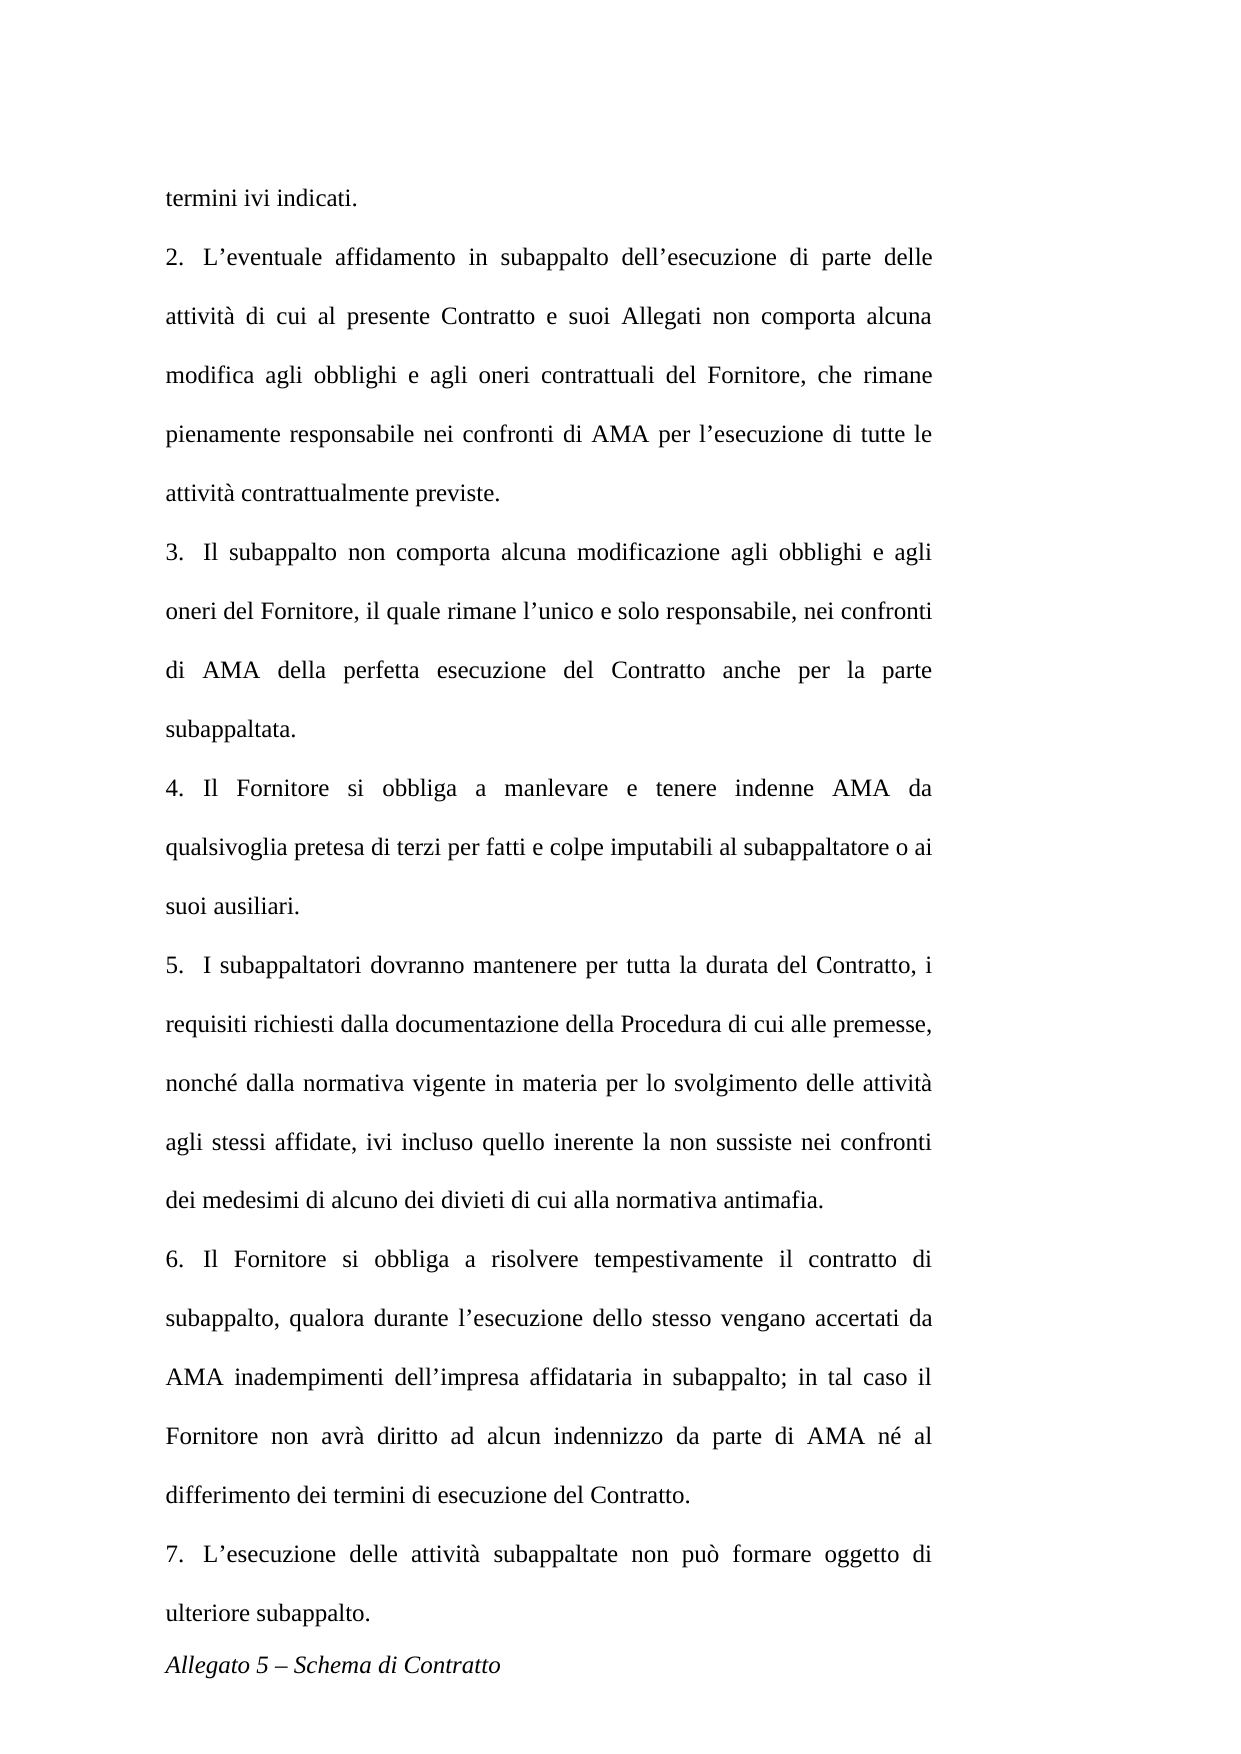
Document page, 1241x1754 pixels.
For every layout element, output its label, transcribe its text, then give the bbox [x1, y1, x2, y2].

list Il Fornitore si obbliga a manlevare e tenere indenne AMA da qualsivoglia pretesa di terzi per fatti e colpe imputabili al subappaltatore o ai suoi ausiliari. [165, 749, 933, 926]
list I subappaltatori dovranno mantenere per tutta la durata del Contratto, i requisiti richiesti dalla documentazione della Procedura di cui alle premesse, nonché dalla normativa vigente in materia per lo svolgimento delle attività agli stessi affidate, ivi incluso quello inerente la non sussiste nei confronti dei medesimi di alcuno dei divieti di cui alla normativa antimafia. [165, 926, 933, 1221]
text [165, 159, 933, 218]
list Il subappalto non comporta alcuna modificazione agli obblighi e agli oneri del Fornitore, il quale rimane l’unico e solo responsabile, nei confronti di AMA della perfetta esecuzione del Contratto anche per la parte subappaltata. [165, 513, 933, 749]
list L’esecuzione delle attività subappaltate non può formare oggetto di ulteriore subappalto. [165, 1516, 933, 1633]
list L’eventuale affidamento in subappalto dell’esecuzione di parte delle attività di cui al presente Contratto e suoi Allegati non comporta alcuna modifica agli obblighi e agli oneri contrattuali del Fornitore, che rimane pienamente responsabile nei confronti di AMA per l’esecuzione di tutte le attività contrattualmente previste. [165, 218, 933, 513]
list Il Fornitore si obbliga a risolvere tempestivamente il contratto di subappalto, qualora durante l’esecuzione dello stesso vengano accertati da AMA inadempimenti dell’impresa affidataria in subappalto; in tal caso il Fornitore non avrà diritto ad alcun indennizzo da parte di AMA né al differimento dei termini di esecuzione del Contratto. [165, 1221, 933, 1516]
